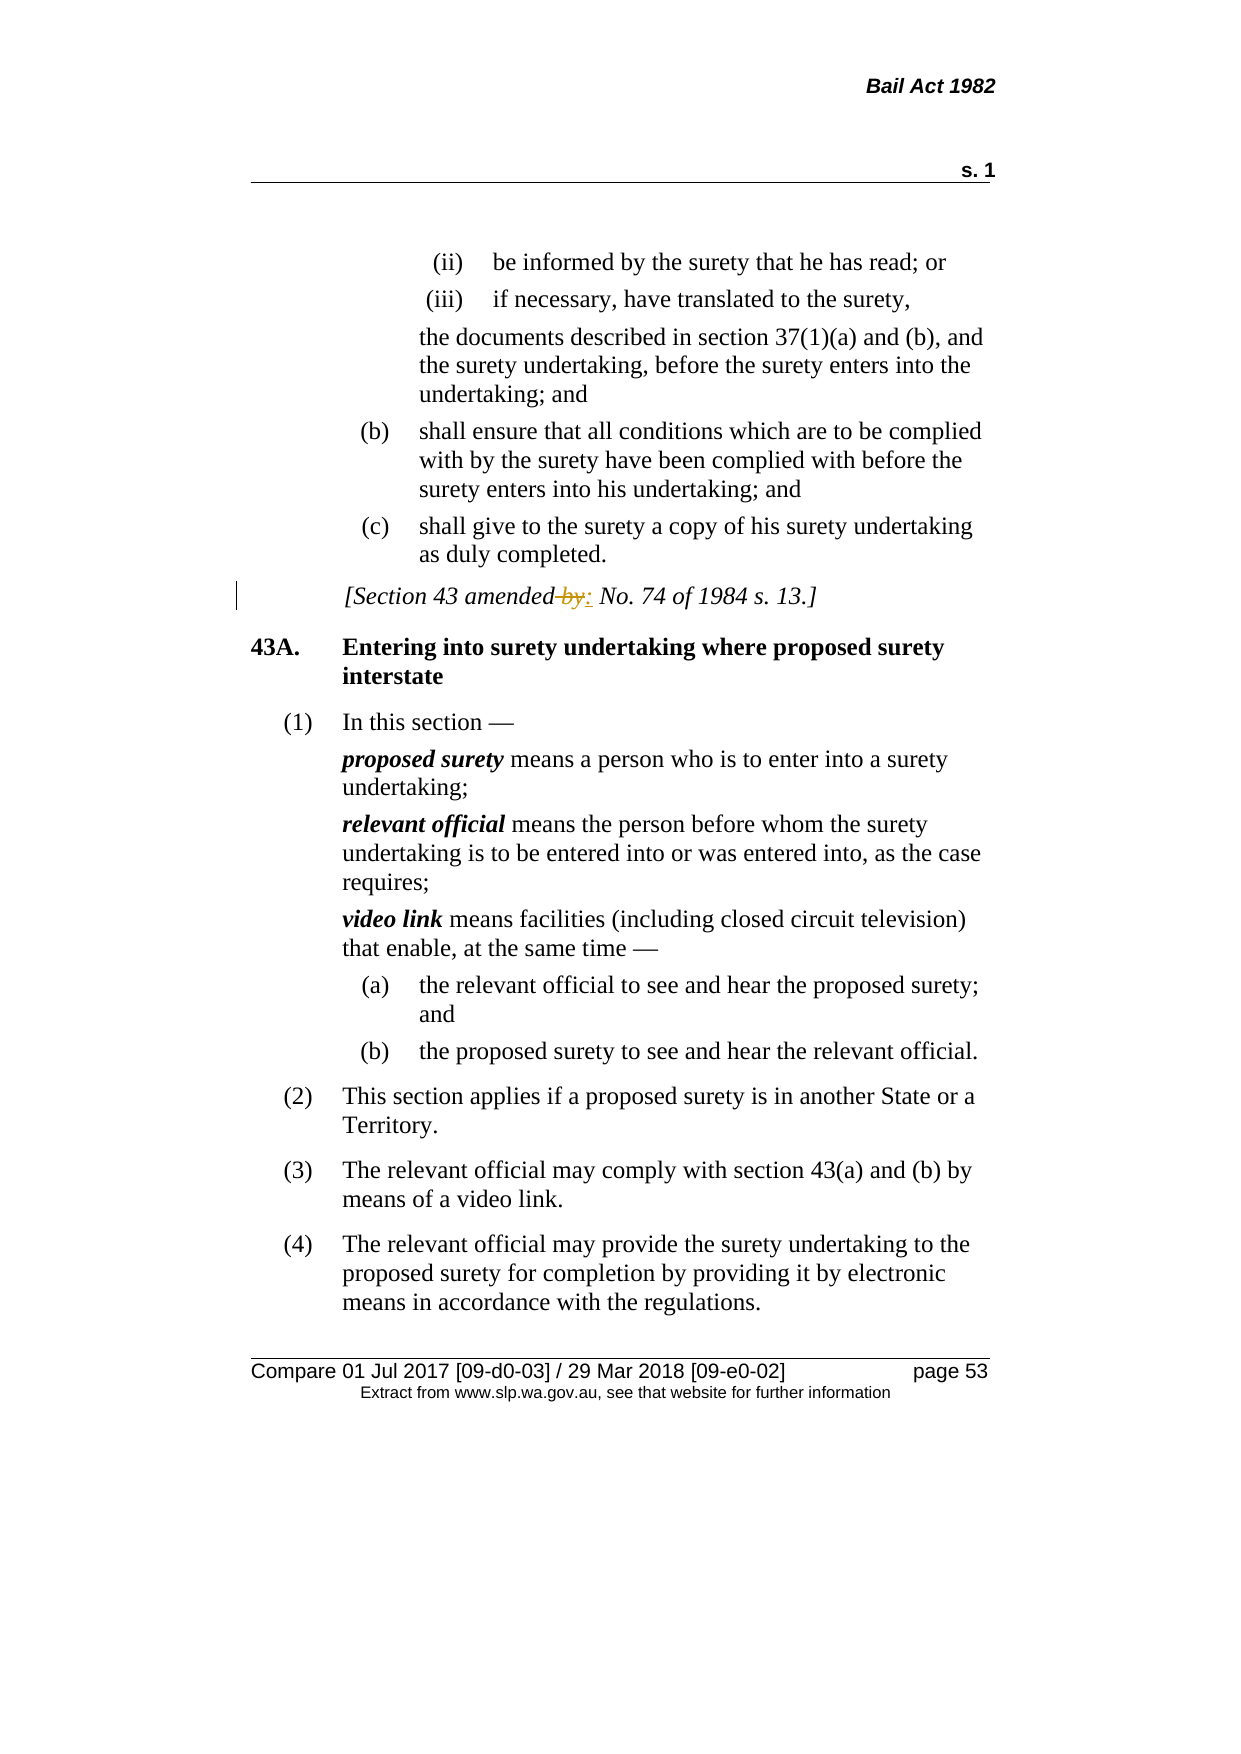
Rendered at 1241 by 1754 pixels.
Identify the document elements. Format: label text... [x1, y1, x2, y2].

text (c) shall give to the surety a copy of his surety undertaking as duly completed. [251, 511, 990, 568]
text (ii) be informed by the surety that he has read; or [251, 247, 990, 276]
subtitle 43A. Entering into surety undertaking where proposed surety interstate [251, 632, 990, 690]
text (2) This section applies if a proposed surety is in another State or a Territory. [251, 1081, 990, 1139]
text (b) shall ensure that all conditions which are to be complied with by the surety have been complied with before the surety enters into his undertaking; and [251, 416, 990, 502]
text proposed surety means a person who is to enter into a surety undertaking; [251, 744, 990, 801]
text the documents described in section 37(1)(a) and (b), and the surety undertaking, before the surety enters into the undertaking; and [251, 322, 990, 408]
text video link means facilities (including closed circuit television) that enable, at the same time — [251, 904, 990, 962]
text (3) The relevant official may comply with section 43(a) and (b) by means of a video link. [251, 1155, 990, 1213]
text (iii) if necessary, have translated to the surety, [251, 284, 990, 313]
text (4) The relevant official may provide the surety undertaking to the proposed surety for completion by providing it by electronic means in accordance with the regulations. [251, 1229, 990, 1316]
text [Section 43 amended No. 74 of 1984 s. 13.] [251, 581, 990, 609]
text relevant official means the person before whom the surety undertaking is to be entered into or was entered into, as the case requires; [251, 809, 990, 896]
text (1) In this section — [251, 707, 990, 735]
text (b) the proposed surety to see and hear the relevant official. [251, 1036, 990, 1064]
text (a) the relevant official to see and hear the proposed surety; and [251, 970, 990, 1027]
